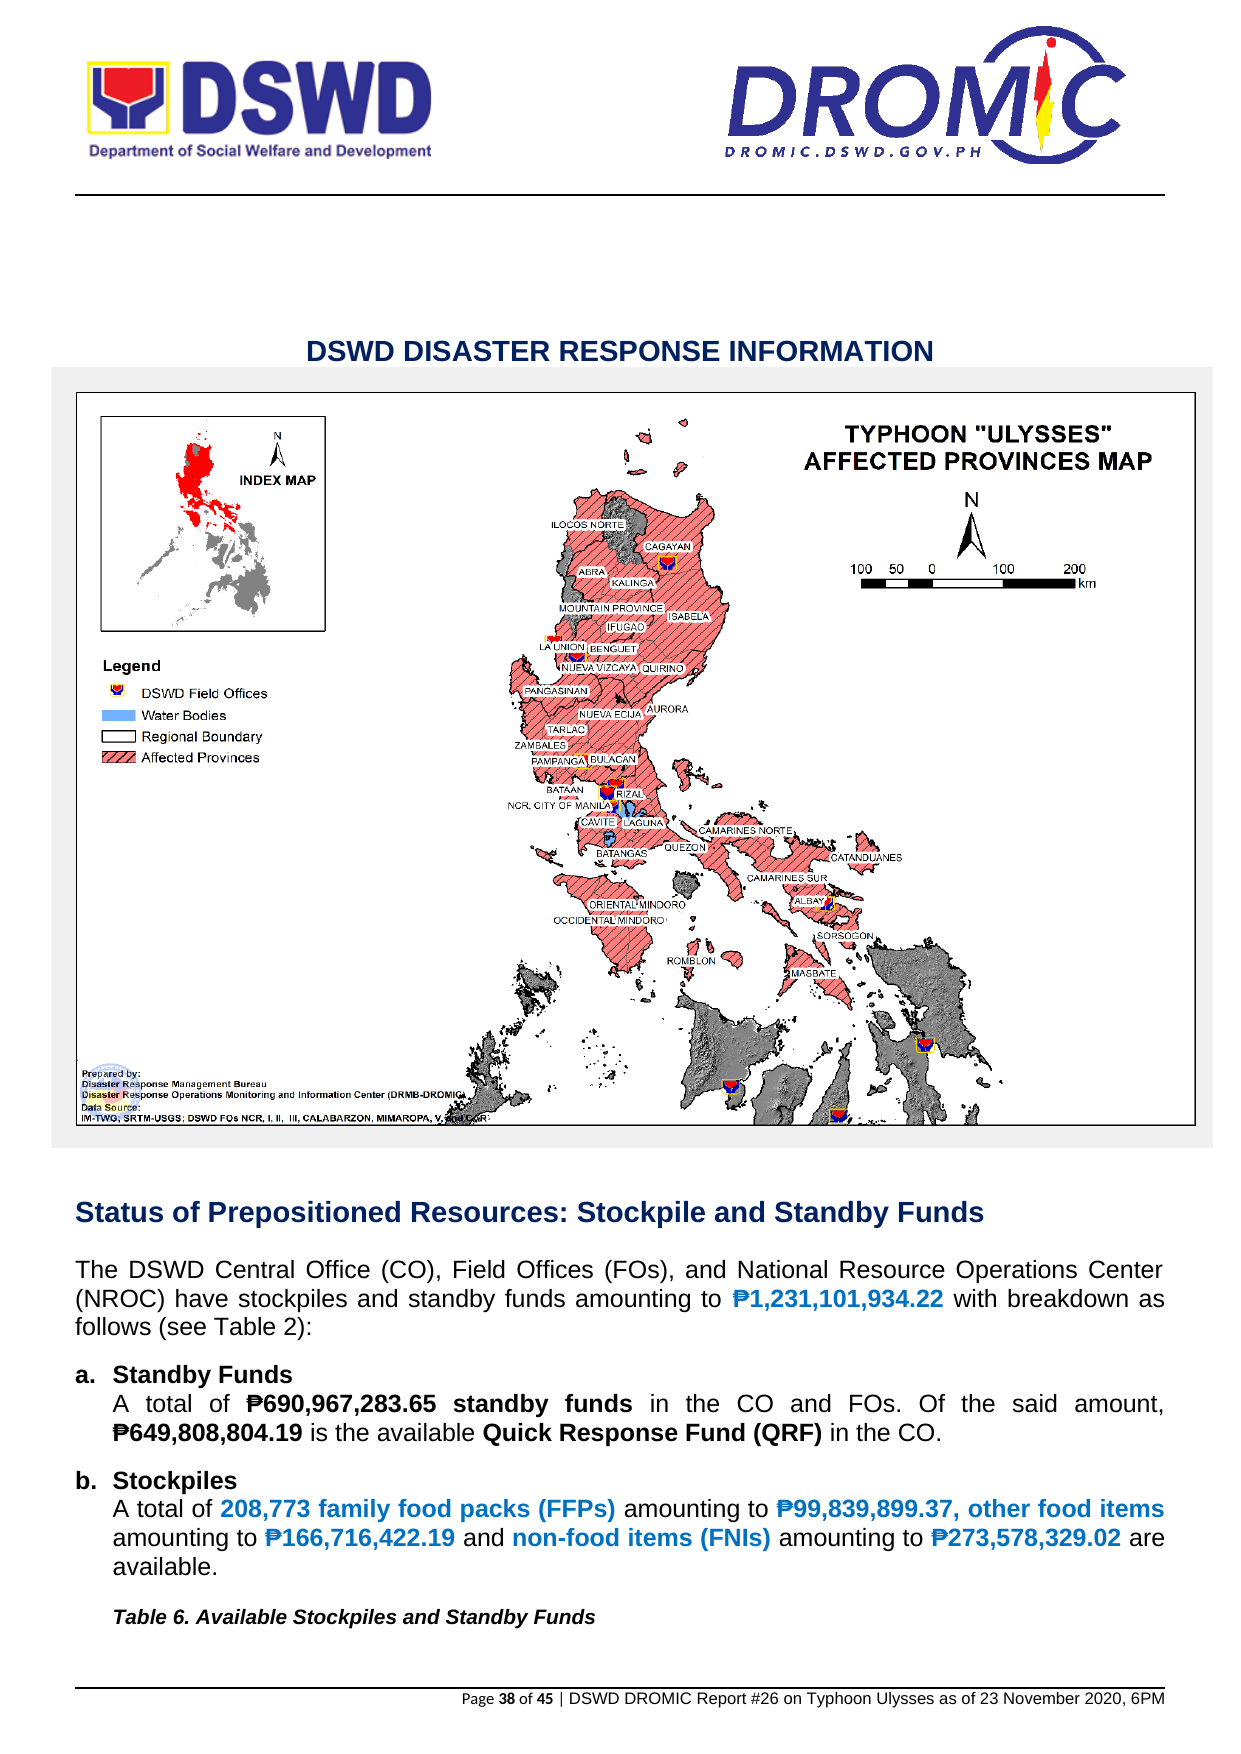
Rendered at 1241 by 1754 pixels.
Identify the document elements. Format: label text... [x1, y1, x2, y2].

text A total of 208,773 family food packs (FFPs) amounting to ₱99,839,899.37, other food items amounting to ₱166,716,422.19 and non-food items (FNIs) amounting to ₱273,578,329.02 are available. [112, 1494, 1165, 1581]
text Table 6. Available Stockpiles and Standby Funds [112, 1604, 1165, 1628]
list Standby Funds [75, 1360, 1165, 1389]
picture [717, 25, 1131, 163]
text Status of Prepositioned Resources: Stockpile and Standby Funds [75, 1195, 1165, 1229]
list Stockpiles [75, 1466, 1165, 1494]
text DSWD DISASTER RESPONSE INFORMATION [75, 334, 1165, 367]
picture [75, 58, 444, 164]
text The DSWD Central Office (CO), Field Offices (FOs), and National Resource Operations Center (NROC) have stockpiles and standby funds amounting to ₱1,231,101,934.22 with breakdown as follows (see Table 2): [75, 1255, 1165, 1341]
text A total of ₱690,967,283.65 standby funds in the CO and FOs. Of the said amount, ₱649,808,804.19 is the available Quick Response Fund (QRF) in the CO. [112, 1389, 1165, 1446]
picture [51, 367, 1214, 1148]
